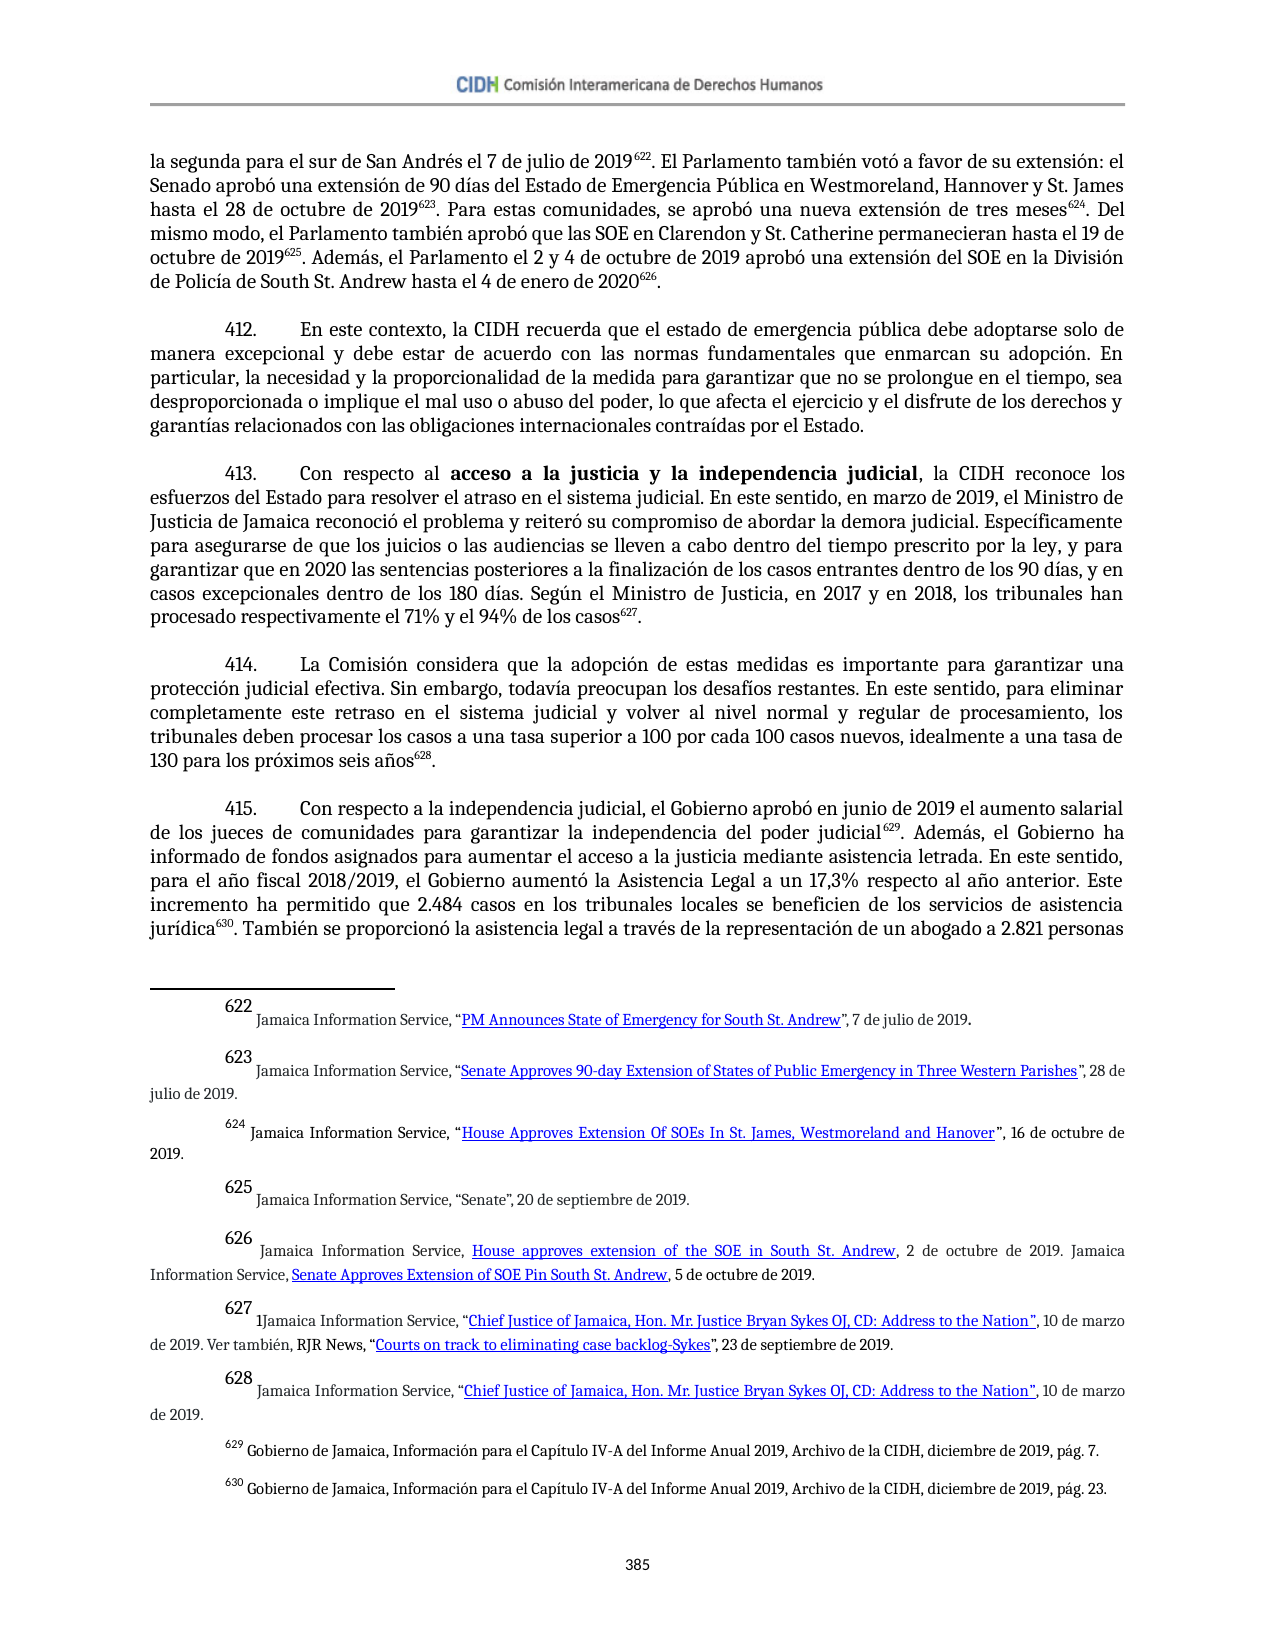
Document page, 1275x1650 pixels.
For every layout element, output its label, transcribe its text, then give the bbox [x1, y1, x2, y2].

picture [450, 75, 826, 95]
list La Comisión considera que la adopción de estas medidas es importante para garantizar una protección judicial efectiva. Sin embargo, todavía preocupan los desafíos restantes. En este sentido, para eliminar completamente este retraso en el sistema judicial y volver al nivel normal y regular de procesamiento, los tribunales deben procesar los casos a una tasa superior a 100 por cada 100 casos nuevos, idealmente a una tasa de 130 para los próximos seis años. [150, 653, 1125, 773]
list Con respecto a la independencia judicial, el Gobierno aprobó en junio de 2019 el aumento salarial de los jueces de comunidades para garantizar la independencia del poder judicial. Además, el Gobierno ha informado de fondos asignados para aumentar el acceso a la justicia mediante asistencia letrada. En este sentido, para el año fiscal 2018/2019, el Gobierno aumentó la Asistencia Legal a un 17,3% respecto al año anterior. Este incremento ha permitido que 2.484 casos en los tribunales locales se beneficien de los servicios de asistencia jurídica. También se proporcionó la asistencia legal a través de la representación de un abogado a 2.821 personas que no pudieron pagar los honorarios legales. Asimismo, se informó que el Ministerio de Justicia brindó asistencia legal a 385 personas con enfermedades mentales. [150, 797, 1125, 941]
list En este contexto, la CIDH recuerda que el estado de emergencia pública debe adoptarse solo de manera excepcional y debe estar de acuerdo con las normas fundamentales que enmarcan su adopción. En particular, la necesidad y la proporcionalidad de la medida para garantizar que no se prolongue en el tiempo, sea desproporcionada o implique el mal uso o abuso del poder, lo que afecta el ejercicio y el disfrute de los derechos y garantías relacionados con las obligaciones internacionales contraídas por el Estado. [150, 318, 1125, 437]
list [150, 150, 1125, 294]
list Con respecto al acceso a la justicia y la independencia judicial, la CIDH reconoce los esfuerzos del Estado para resolver el atraso en el sistema judicial. En este sentido, en marzo de 2019, el Ministro de Justicia de Jamaica reconoció el problema y reiteró su compromiso de abordar la demora judicial. Específicamente para asegurarse de que los juicios o las audiencias se lleven a cabo dentro del tiempo prescrito por la ley, y para garantizar que en 2020 las sentencias posteriores a la finalización de los casos entrantes dentro de los 90 días, y en casos excepcionales dentro de los 180 días. Según el Ministro de Justicia, en 2017 y en 2018, los tribunales han procesado respectivamente el 71% y el 94% de los casos. [150, 461, 1125, 629]
